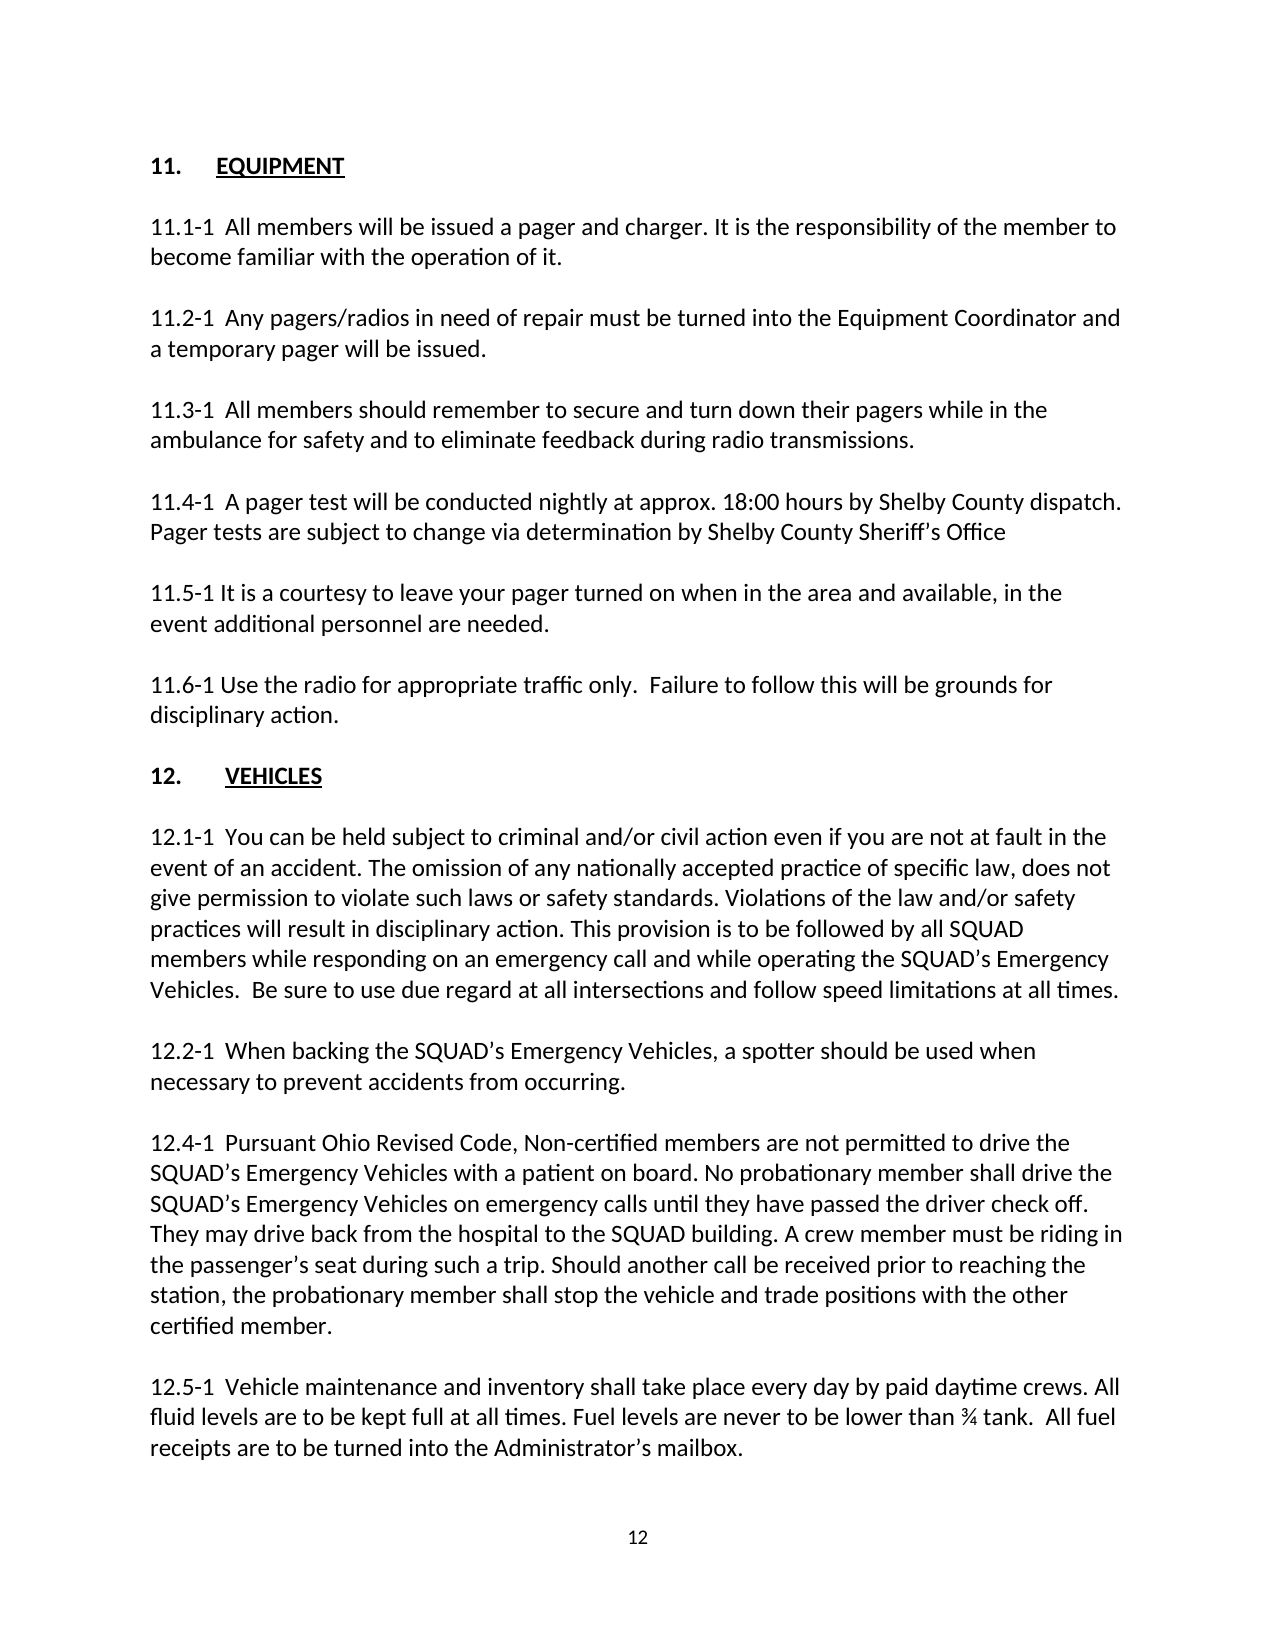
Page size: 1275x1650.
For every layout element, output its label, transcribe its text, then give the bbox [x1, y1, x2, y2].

text 11.6-1 Use the radio for appropriate traffic only. Failure to follow this will be grounds for disciplinary action. [150, 669, 1125, 730]
text 11.3-1 All members should remember to secure and turn down their pagers while in the ambulance for safety and to eliminate feedback during radio transmissions. [150, 394, 1125, 455]
text 11.2-1 Any pagers/radios in need of repair must be turned into the Equipment Coordinator and a temporary pager will be issued. [150, 303, 1125, 364]
text 11.5-1 It is a courtesy to leave your pager turned on when in the area and available, in the event additional personnel are needed. [150, 577, 1125, 638]
text 11. EQUIPMENT [150, 150, 1125, 181]
text 12.5-1 Vehicle maintenance and inventory shall take place every day by paid daytime crews. All fluid levels are to be kept full at all times. Fuel levels are never to be lower than ¾ tank. All fuel receipts are to be turned into the Administrator’s mailbox. [150, 1371, 1125, 1462]
text 12.1-1 You can be held subject to criminal and/or civil action even if you are not at fault in the event of an accident. The omission of any nationally accepted practice of specific law, does not give permission to violate such laws or safety standards. Violations of the law and/or safety practices will result in disciplinary action. This provision is to be followed by all SQUAD members while responding on an emergency call and while operating the SQUAD’s Emergency Vehicles. Be sure to use due regard at all intersections and follow speed limitations at all times. [150, 821, 1125, 1004]
text 11.4-1 A pager test will be conducted nightly at approx. 18:00 hours by Shelby County dispatch. Pager tests are subject to change via determination by Shelby County Sheriff’s Office [150, 486, 1125, 547]
text 12. VEHICLES [150, 760, 1125, 791]
text 11.1-1 All members will be issued a pager and charger. It is the responsibility of the member to become familiar with the operation of it. [150, 211, 1125, 272]
text 12.2-1 When backing the SQUAD’s Emergency Vehicles, a spotter should be used when necessary to prevent accidents from occurring. [150, 1035, 1125, 1096]
text 12.4-1 Pursuant Ohio Revised Code, Non-certified members are not permitted to drive the SQUAD’s Emergency Vehicles with a patient on board. No probationary member shall drive the SQUAD’s Emergency Vehicles on emergency calls until they have passed the driver check off. They may drive back from the hospital to the SQUAD building. A crew member must be riding in the passenger’s seat during such a trip. Should another call be received prior to reaching the station, the probationary member shall stop the vehicle and trade positions with the other certified member. [150, 1127, 1125, 1340]
